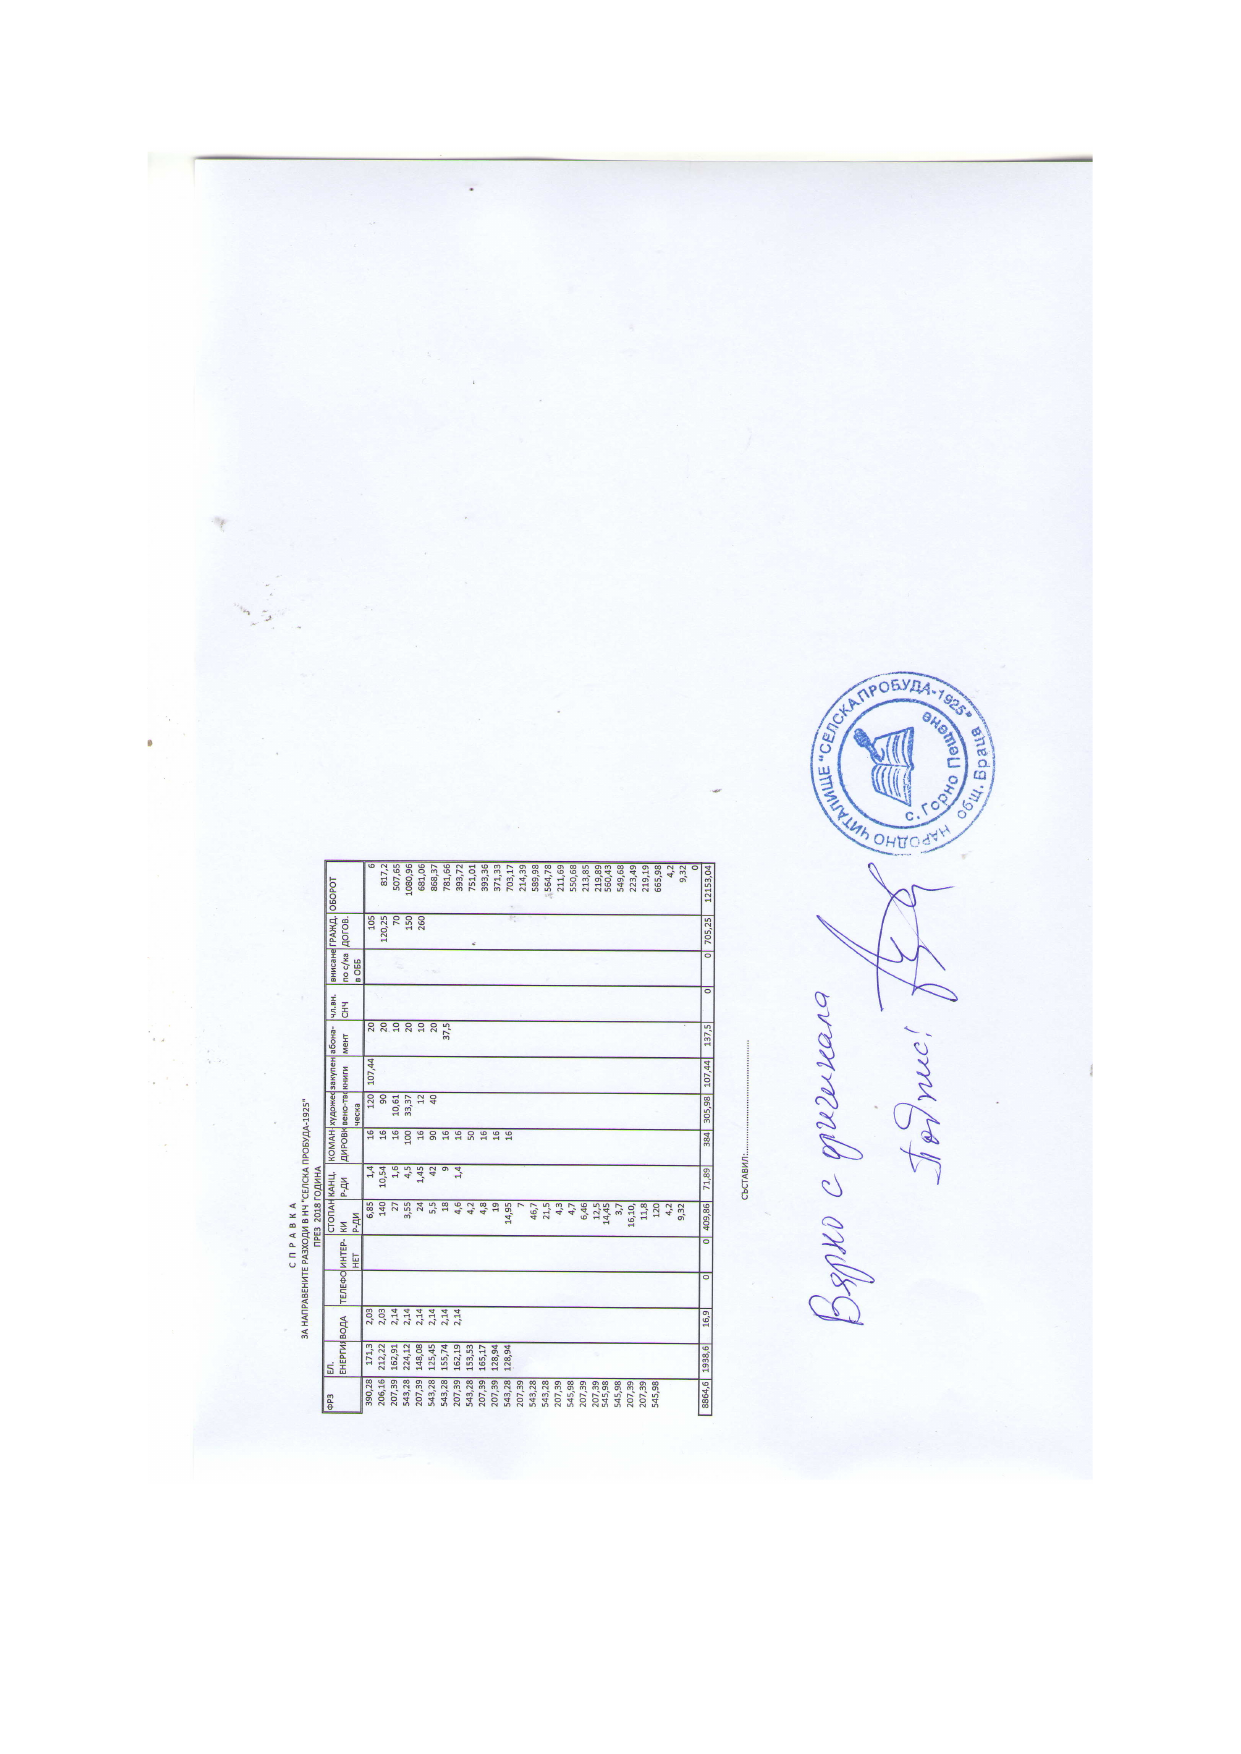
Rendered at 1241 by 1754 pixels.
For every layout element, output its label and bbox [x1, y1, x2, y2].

picture [147, 147, 1093, 1484]
